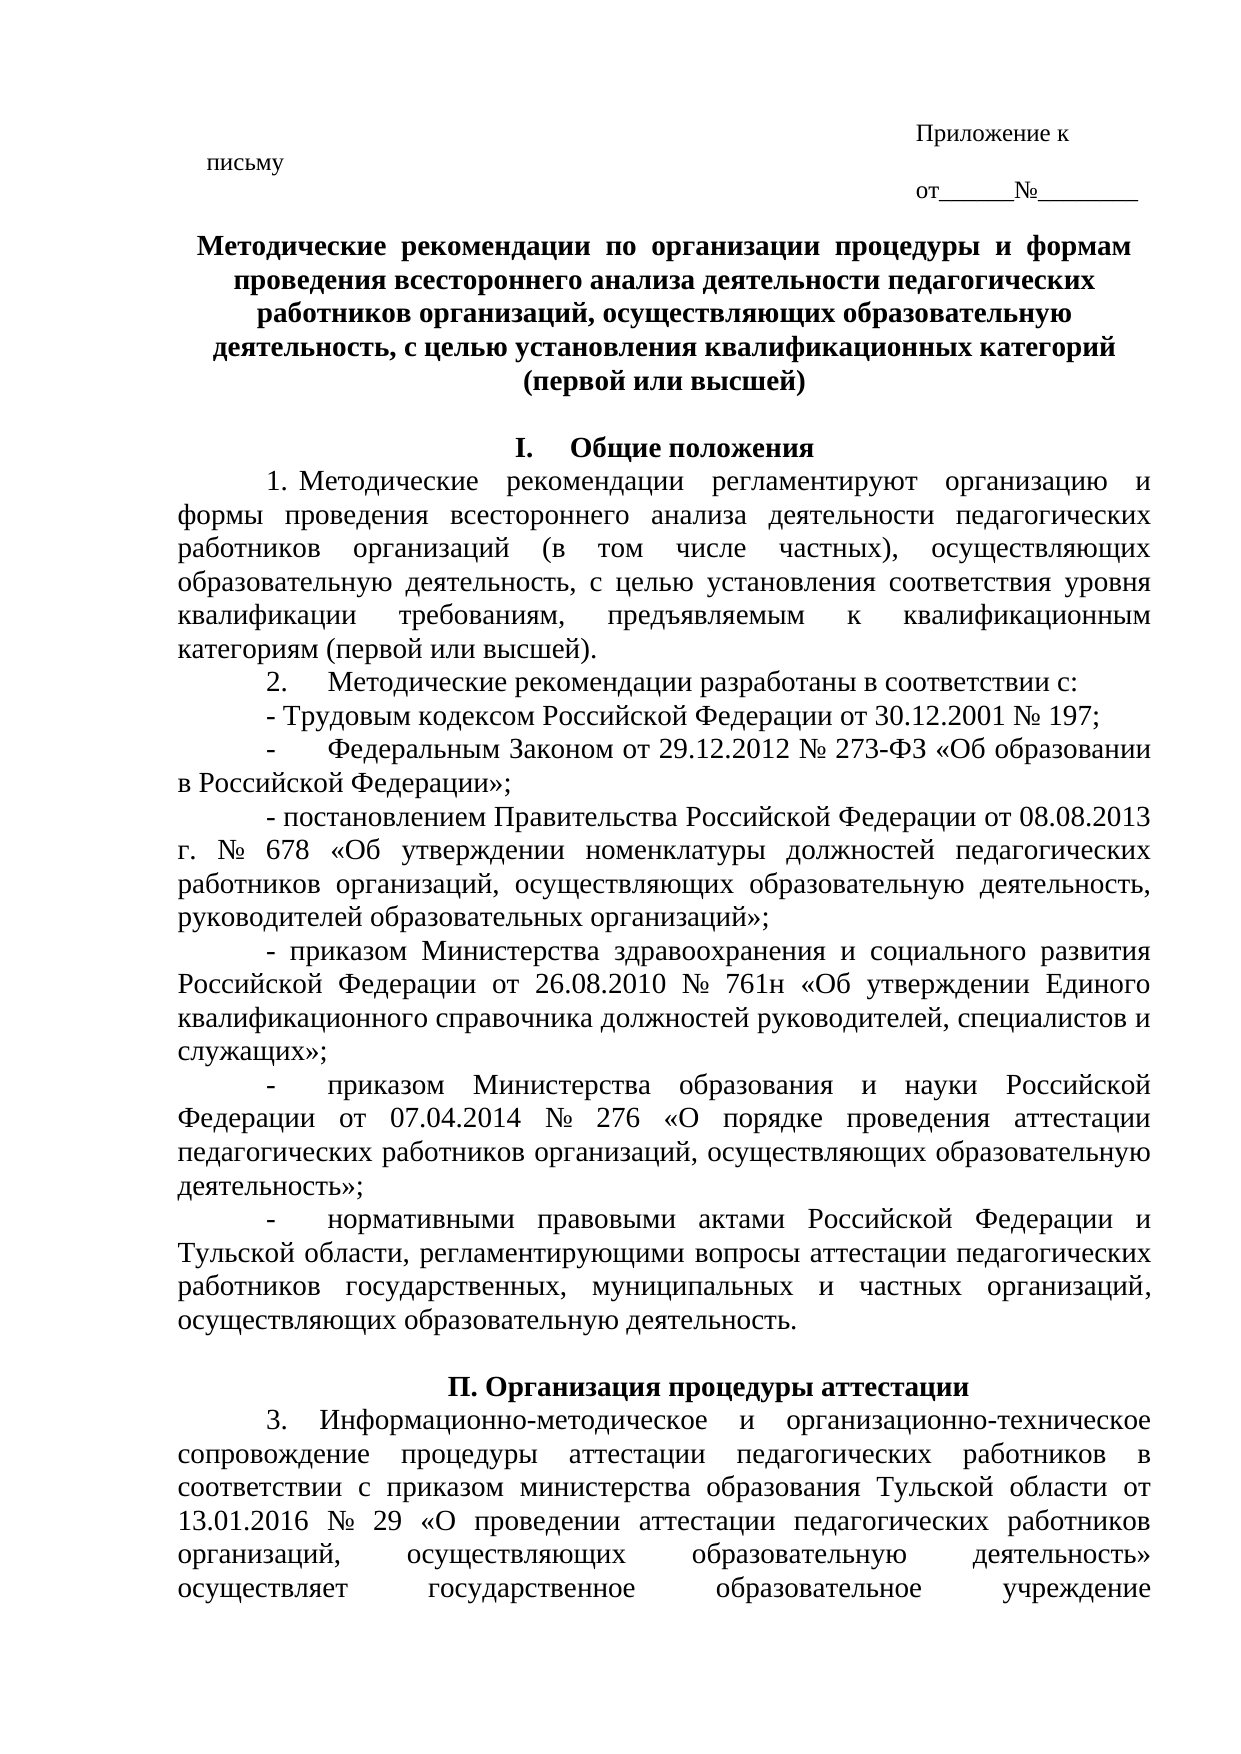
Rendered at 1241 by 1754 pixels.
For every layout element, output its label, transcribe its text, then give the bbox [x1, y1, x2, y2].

text 1. Методические рекомендации регламентируют организацию и формы проведения всестороннего анализа деятельности педагогических работников организаций (в том числе частных), осуществляющих образовательную деятельность, с целью установления соответствия уровня квалификации требованиям, предъявляемым к квалификационным категориям (первой или высшей). [177, 463, 1152, 664]
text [177, 1402, 1152, 1604]
list приказом Министерства образования и науки Российской Федерации от 07.04.2014 № 276 «О порядке проведения аттестации педагогических работников организаций, осуществляющих образовательную деятельность»; [177, 1067, 1152, 1201]
text - нормативными правовыми актами Российской Федерации и Тульской области, регламентирующими вопросы аттестации педагогических работников государственных, муниципальных и частных организаций, осуществляющих образовательную деятельность. [177, 1201, 1152, 1335]
text П. Организация процедуры аттестации [177, 1369, 1152, 1402]
text от______№________ [206, 176, 1152, 204]
text 2. Методические рекомендации разработаны в соответствии с: [177, 664, 1152, 698]
text - постановлением Правительства Российской Федерации от 08.08.2013 г. № 678 «Об утверждении номенклатуры должностей педагогических работников организаций, осуществляющих образовательную деятельность, руководителей образовательных организаций»; [177, 799, 1152, 933]
text - приказом Министерства здравоохранения и социального развития Российской Федерации от 26.08.2010 № 761н «Об утверждении Единого квалификационного справочника должностей руководителей, специалистов и служащих»; [177, 933, 1152, 1067]
text I. Общие положения [177, 430, 1152, 463]
list Федеральным Законом от 29.12.2012 № 273-ФЗ «Об образовании в Российской Федерации»; [177, 732, 1152, 799]
text Методические рекомендации по организации процедуры и формам проведения всестороннего анализа деятельности педагогических работников организаций, осуществляющих образовательную деятельность, с целью установления квалификационных категорий (первой или высшей) [177, 228, 1152, 396]
text - Трудовым кодексом Российской Федерации от 30.12.2001 № 197; [177, 698, 1152, 732]
text Приложение к письму [206, 118, 1152, 176]
